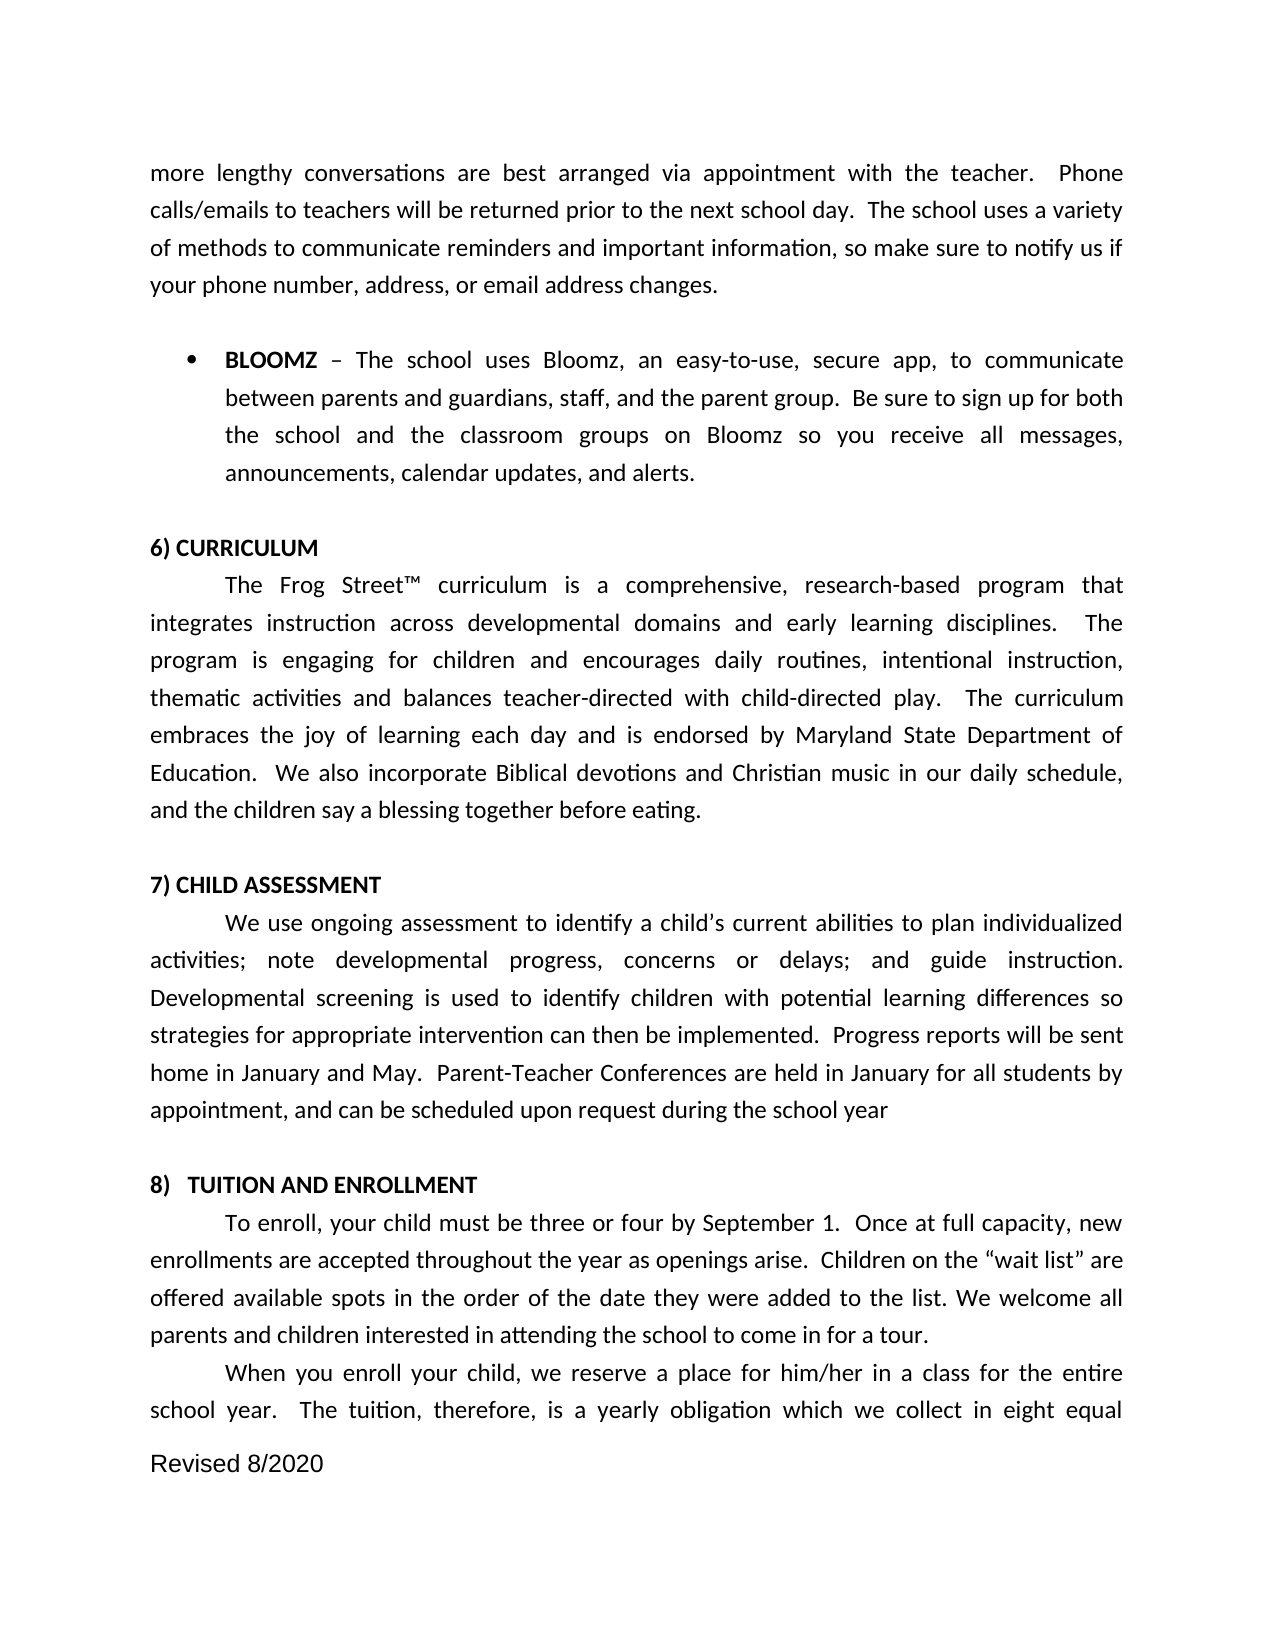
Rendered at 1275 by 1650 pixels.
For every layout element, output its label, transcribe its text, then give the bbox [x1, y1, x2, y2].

text We use ongoing assessment to identify a child’s current abilities to plan individualized activities; note developmental progress, concerns or delays; and guide instruction. Developmental screening is used to identify children with potential learning differences so strategies for appropriate intervention can then be implemented. Progress reports will be sent home in January and May. Parent-Teacher Conferences are held in January for all students by appointment, and can be scheduled upon request during the school year [150, 900, 1125, 1125]
text 8) TUITION AND ENROLLMENT [150, 1162, 1125, 1200]
text The Frog Street™ curriculum is a comprehensive, research-based program that integrates instruction across developmental domains and early learning disciplines. The program is engaging for children and encourages daily routines, intentional instruction, thematic activities and balances teacher-directed with child-directed play. The curriculum embraces the joy of learning each day and is endorsed by Maryland State Department of Education. We also incorporate Biblical devotions and Christian music in our daily schedule, and the children say a blessing together before eating. [150, 562, 1125, 825]
text To enroll, your child must be three or four by September 1. Once at full capacity, new enrollments are accepted throughout the year as openings arise. Children on the “wait list” are offered available spots in the order of the date they were added to the list. We welcome all parents and children interested in attending the school to come in for a tour. [150, 1200, 1125, 1350]
text 6) CURRICULUM [150, 525, 1125, 562]
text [150, 150, 1125, 300]
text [150, 1350, 1125, 1425]
list BLOOMZ – The school uses Bloomz, an easy-to-use, secure app, to communicate between parents and guardians, staff, and the parent group. Be sure to sign up for both the school and the classroom groups on Bloomz so you receive all messages, announcements, calendar updates, and alerts. [187, 337, 1125, 487]
text 7) CHILD ASSESSMENT [150, 862, 1125, 900]
